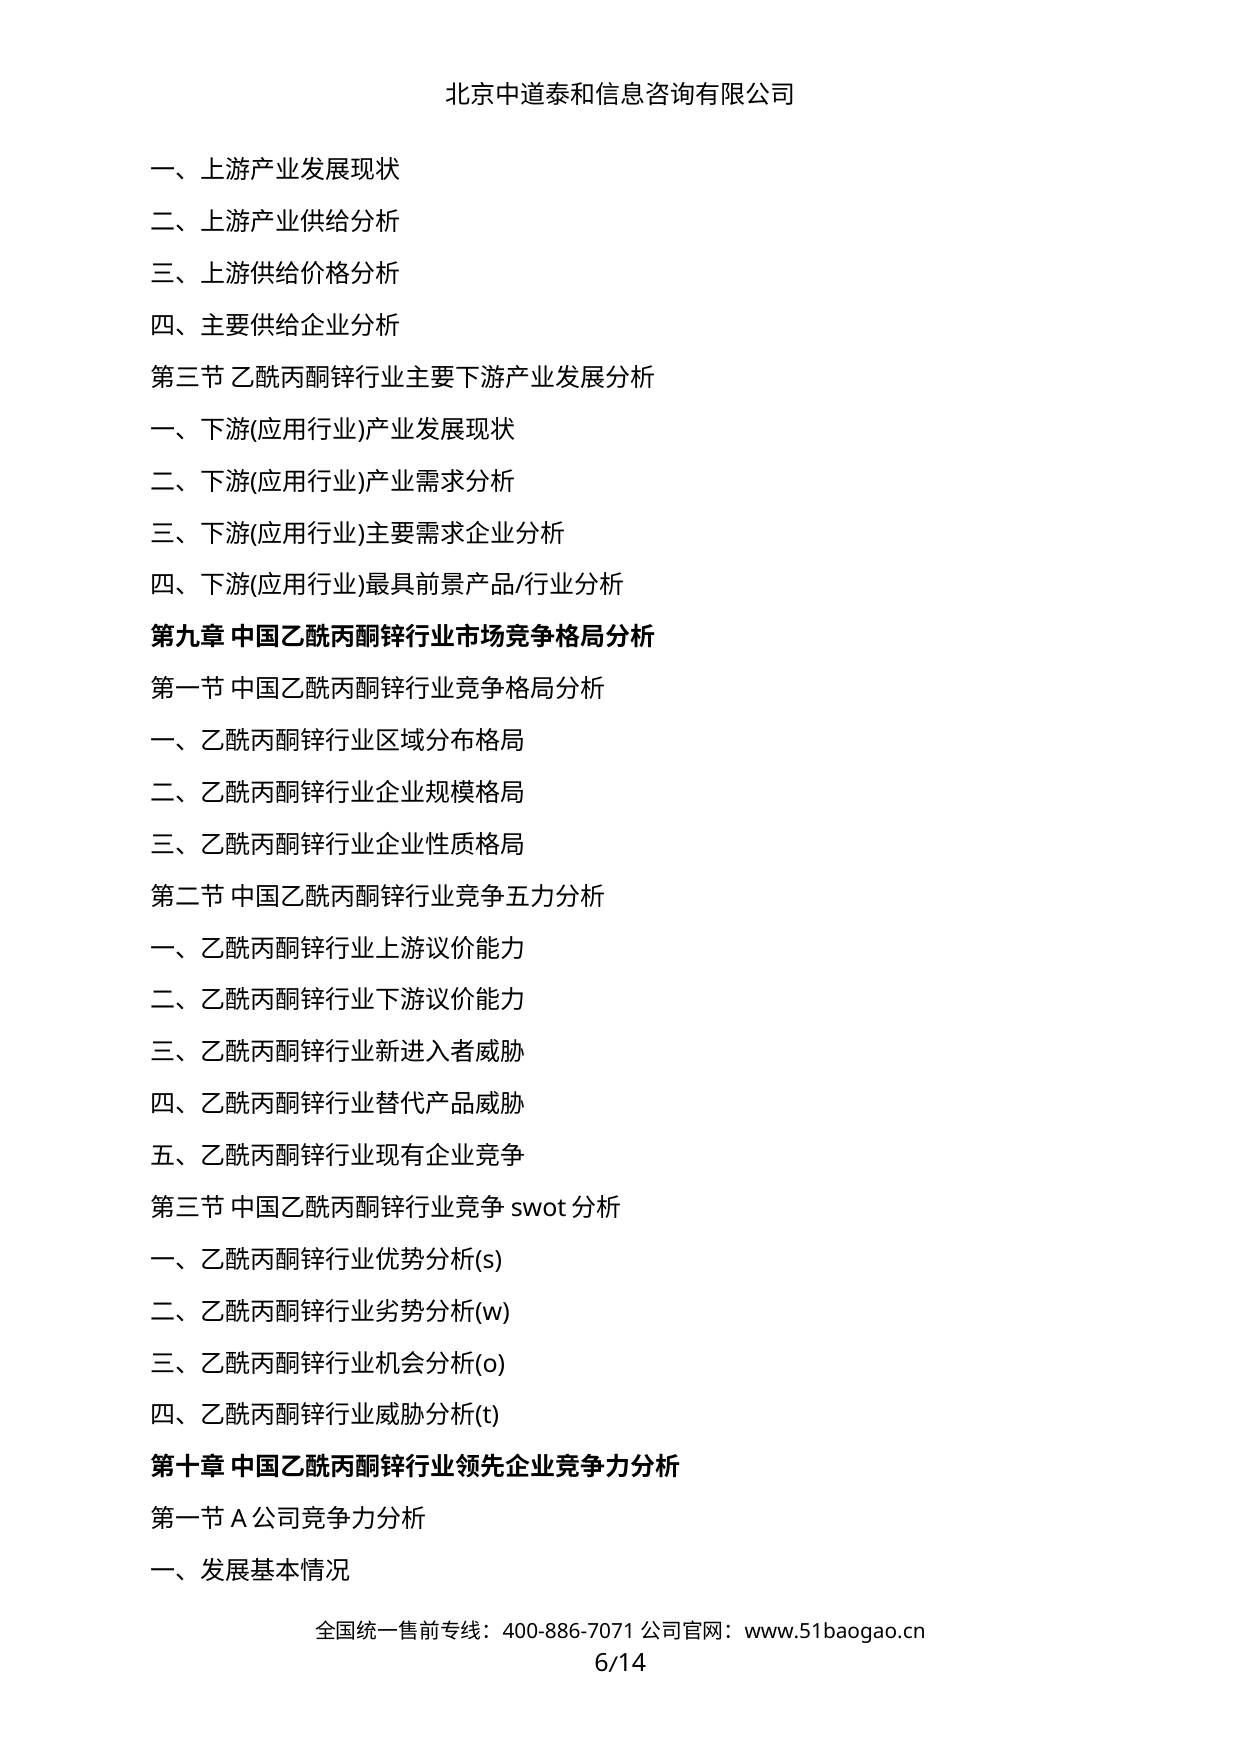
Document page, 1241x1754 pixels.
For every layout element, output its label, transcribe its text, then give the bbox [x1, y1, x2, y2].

text 四、乙酰丙酮锌行业替代产品威胁 [150, 1084, 1090, 1120]
text 二、乙酰丙酮锌行业下游议价能力 [150, 980, 1090, 1016]
text 第三节 乙酰丙酮锌行业主要下游产业发展分析 [150, 357, 1090, 394]
text 一、发展基本情况 [150, 1551, 1090, 1587]
text 第九章 中国乙酰丙酮锌行业市场竞争格局分析 [150, 617, 1090, 653]
text 二、下游(应用行业)产业需求分析 [150, 461, 1090, 497]
text 第二节 中国乙酰丙酮锌行业竞争五力分析 [150, 876, 1090, 912]
text 三、上游供给价格分析 [150, 254, 1090, 290]
text 一、乙酰丙酮锌行业区域分布格局 [150, 721, 1090, 757]
text 第三节 中国乙酰丙酮锌行业竞争swot分析 [150, 1187, 1090, 1224]
text 五、乙酰丙酮锌行业现有企业竞争 [150, 1136, 1090, 1172]
text 四、下游(应用行业)最具前景产品/行业分析 [150, 565, 1090, 601]
text 一、下游(应用行业)产业发展现状 [150, 409, 1090, 446]
text 第十章 中国乙酰丙酮锌行业领先企业竞争力分析 [150, 1447, 1090, 1483]
text 三、乙酰丙酮锌行业新进入者威胁 [150, 1032, 1090, 1068]
text 第一节 A公司竞争力分析 [150, 1499, 1090, 1535]
text 三、乙酰丙酮锌行业机会分析(o) [150, 1343, 1090, 1379]
text 第一节 中国乙酰丙酮锌行业竞争格局分析 [150, 669, 1090, 705]
text 二、乙酰丙酮锌行业劣势分析(w) [150, 1291, 1090, 1327]
text 一、上游产业发展现状 [150, 150, 1090, 186]
text 三、下游(应用行业)主要需求企业分析 [150, 513, 1090, 549]
text 二、上游产业供给分析 [150, 202, 1090, 238]
text 一、乙酰丙酮锌行业上游议价能力 [150, 928, 1090, 964]
text 二、乙酰丙酮锌行业企业规模格局 [150, 772, 1090, 809]
text 四、乙酰丙酮锌行业威胁分析(t) [150, 1395, 1090, 1431]
text 一、乙酰丙酮锌行业优势分析(s) [150, 1239, 1090, 1276]
text 三、乙酰丙酮锌行业企业性质格局 [150, 824, 1090, 861]
text 四、主要供给企业分析 [150, 306, 1090, 342]
